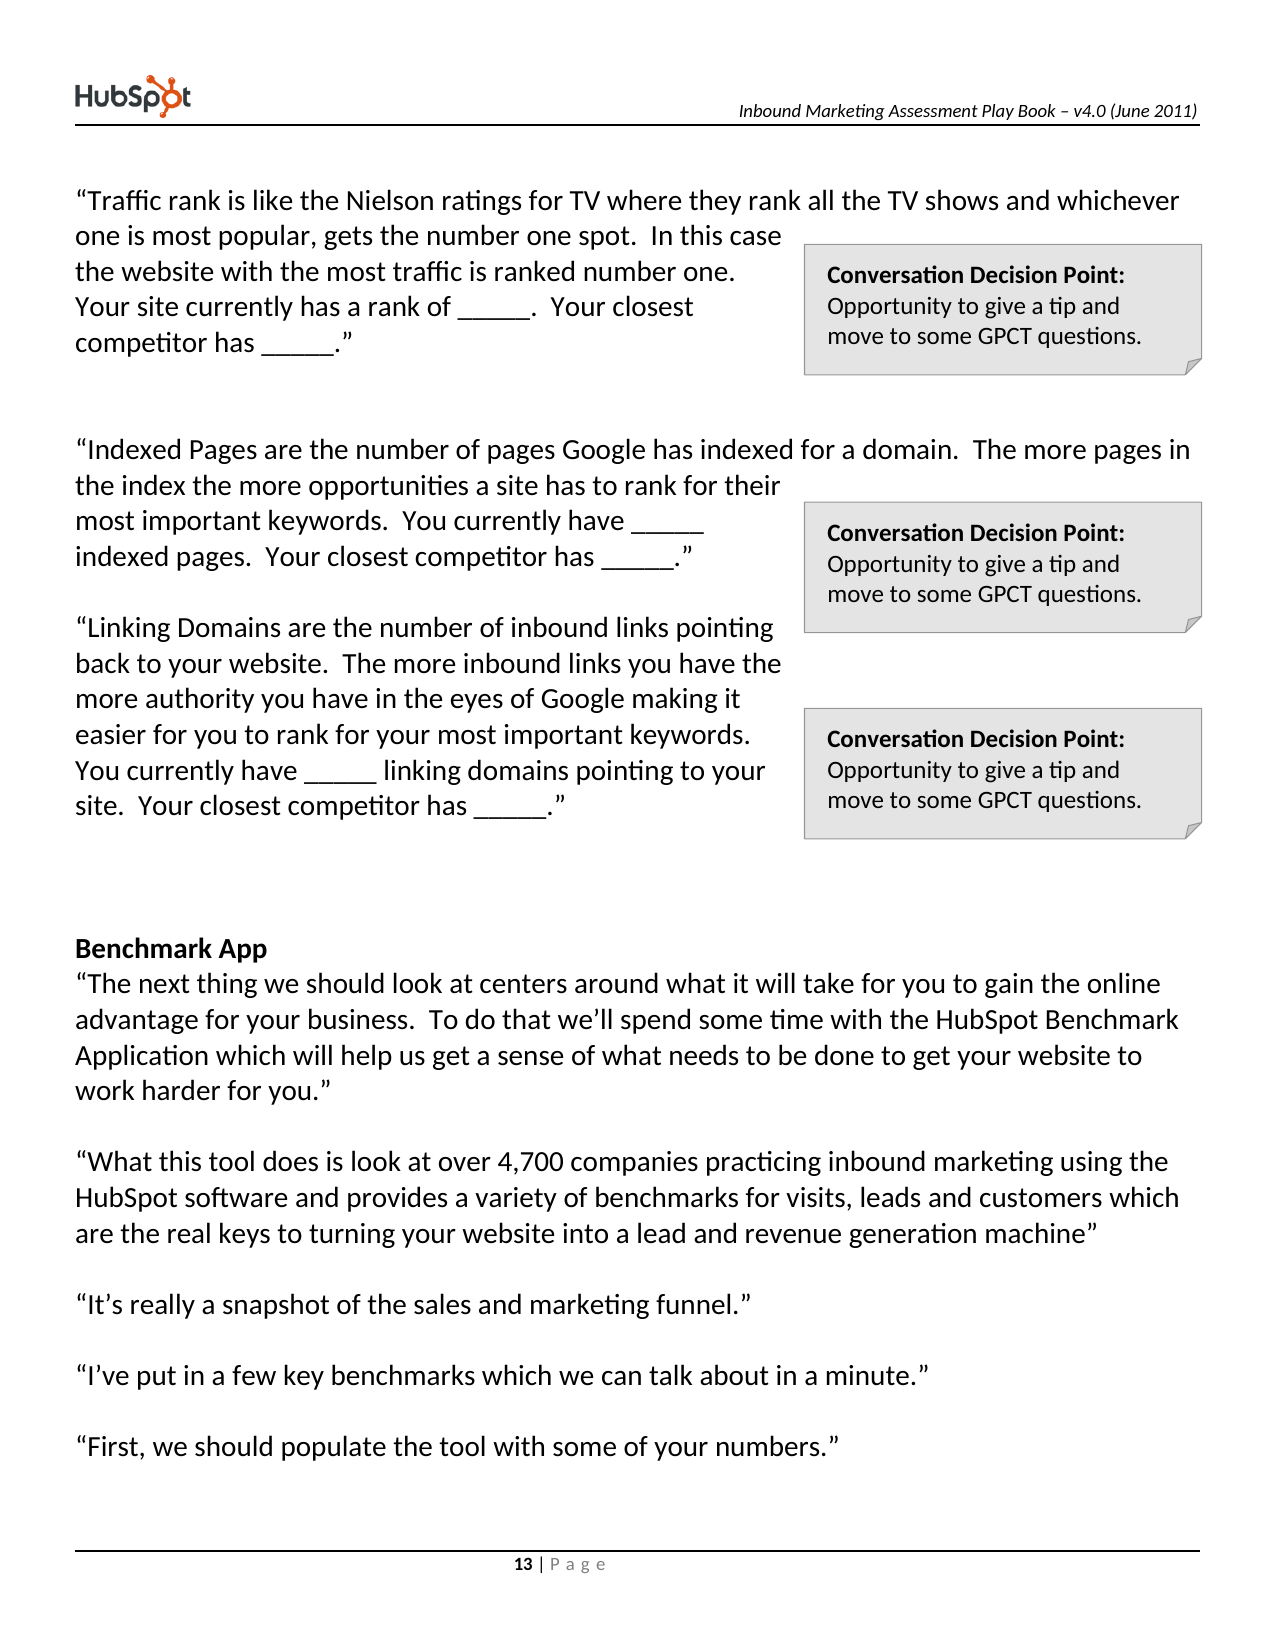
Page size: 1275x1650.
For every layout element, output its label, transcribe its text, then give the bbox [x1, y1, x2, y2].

text “Traffic rank is like the Nielson ratings for TV where they rank all the TV shows and whichever one is most popular, gets the number one spot. In this case the website with the most traffic is ranked number one. Your site currently has a rank of _____. Your closest competitor has _____.” [75, 182, 1200, 360]
text “Indexed Pages are the number of pages Google has indexed for a domain. The more pages in the index the more opportunities a site has to rank for their most important keywords. You currently have _____ indexed pages. Your closest competitor has _____.” [75, 431, 1200, 573]
text Benchmark App [75, 930, 1200, 965]
text “I’ve put in a few key benchmarks which we can talk about in a minute.” [75, 1357, 1200, 1393]
text “The next thing we should look at centers around what it will take for you to gain the online advantage for your business. To do that we’ll spend some time with the HubSpot Benchmark Application which will help us get a sense of what needs to be done to get your website to work harder for you.” [75, 965, 1200, 1108]
text “What this tool does is look at over 4,700 companies practicing inbound marketing using the HubSpot software and provides a variety of benchmarks for visits, leads and customers which are the real keys to turning your website into a lead and revenue generation machine” [75, 1143, 1200, 1250]
picture [75, 75, 191, 118]
text “Linking Domains are the number of inbound links pointing back to your website. The more inbound links you have the more authority you have in the eyes of Google making it easier for you to rank for your most important keywords. You currently have _____ linking domains pointing to your site. Your closest competitor has _____.” [75, 609, 1200, 823]
text “It’s really a snapshot of the sales and marketing funnel.” [75, 1286, 1200, 1322]
text “First, we should populate the tool with some of your numbers.” [75, 1428, 1200, 1464]
